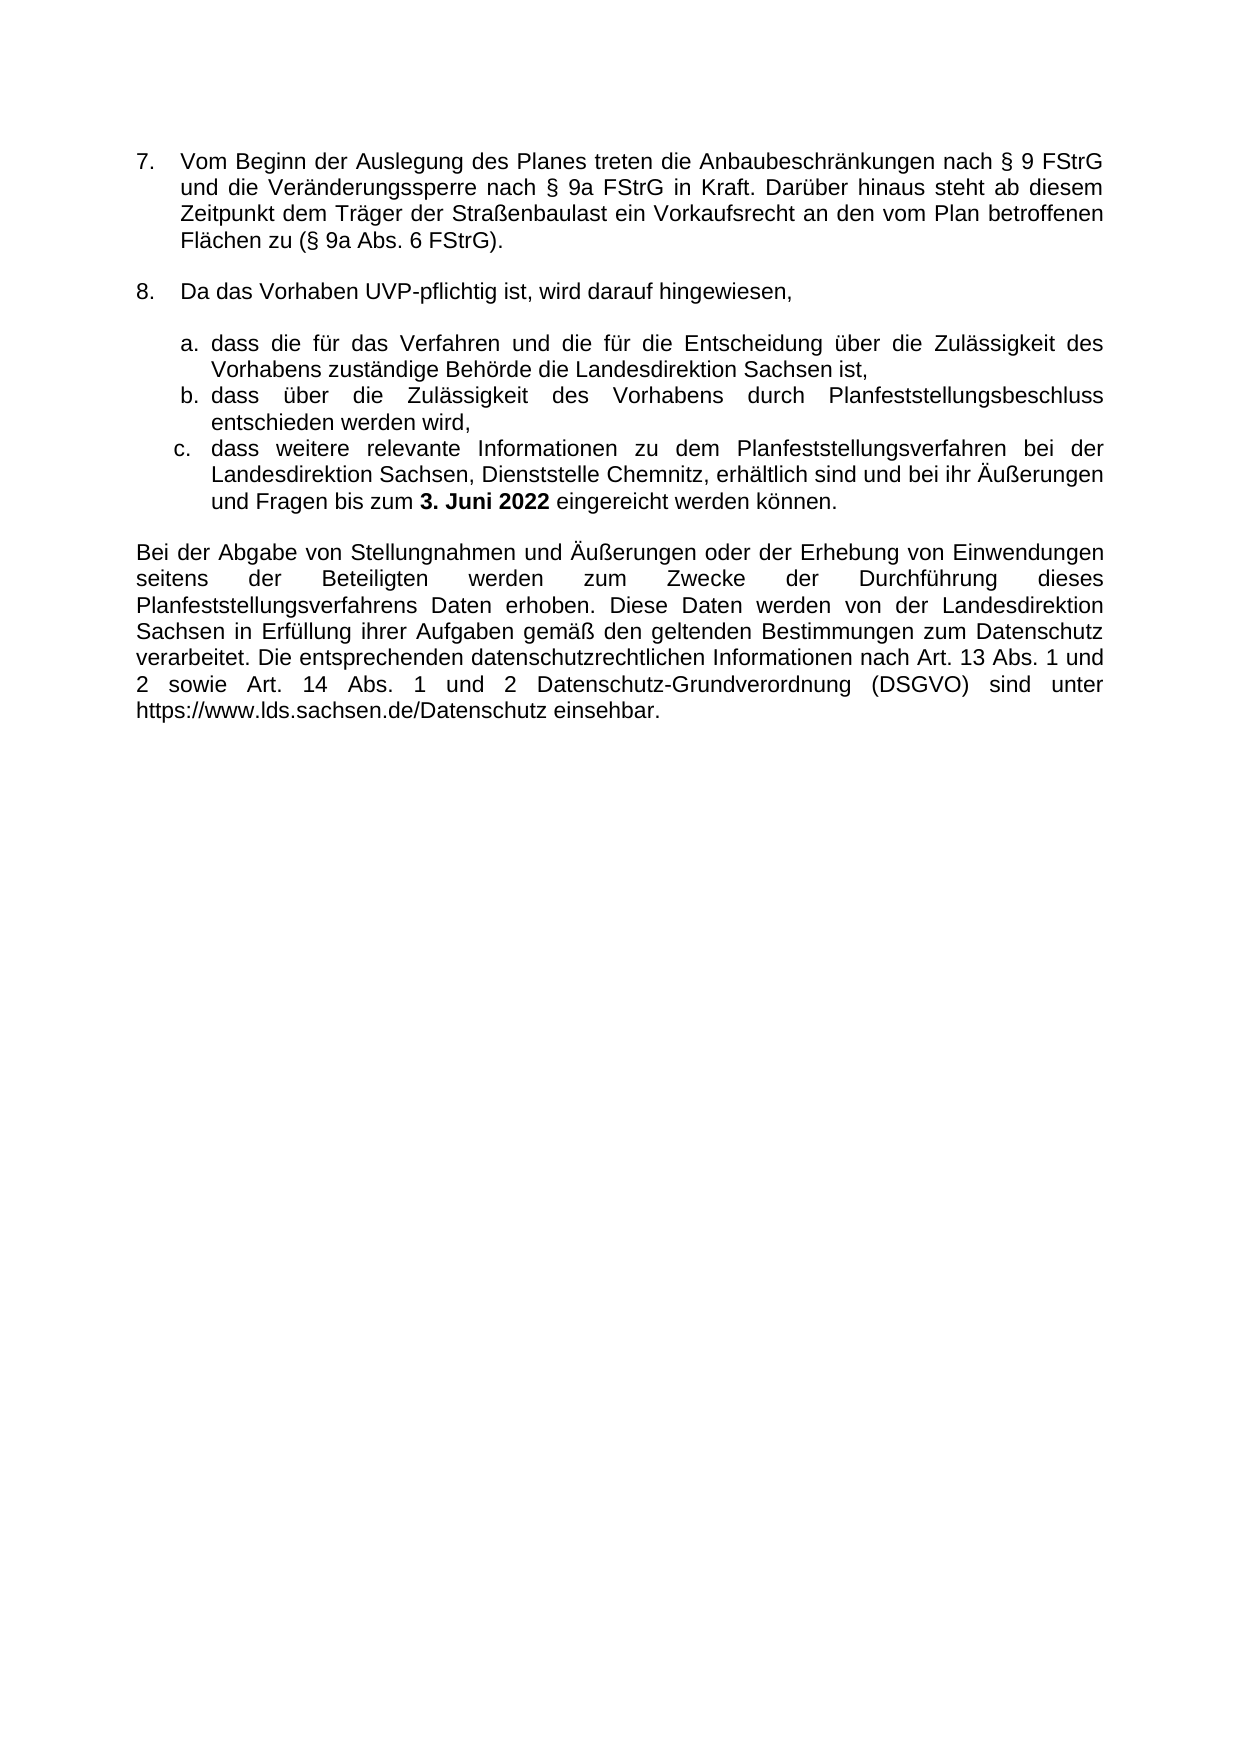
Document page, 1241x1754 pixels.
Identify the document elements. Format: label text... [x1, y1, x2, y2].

text 7. Vom Beginn der Auslegung des Planes treten die Anbaubeschränkungen nach § 9 FStrG und die Veränderungssperre nach § 9a FStrG in Kraft. Darüber hinaus steht ab diesem Zeitpunkt dem Träger der Straßenbaulast ein Vorkaufsrecht an den vom Plan betroffenen Flächen zu (§ 9a Abs. 6 FStrG). [136, 148, 1104, 253]
list dass die für das Verfahren und die für die Entscheidung über die Zulässigkeit des Vorhabens zuständige Behörde die Landesdirektion Sachsen ist, [180, 329, 1104, 382]
list dass weitere relevante Informationen zu dem Planfeststellungsverfahren bei der Landesdirektion Sachsen, Dienststelle Chemnitz, erhältlich sind und bei ihr Äußerungen und Fragen bis zum 3. Juni 2022 eingereicht werden können. [173, 435, 1104, 514]
text 8. Da das Vorhaben UVP-pflichtig ist, wird darauf hingewiesen, [136, 278, 1104, 304]
text Bei der Abgabe von Stellungnahmen und Äußerungen oder der Erhebung von Einwendungen seitens der Beteiligten werden zum Zwecke der Durchführung dieses Planfeststellungsverfahrens Daten erhoben. Diese Daten werden von der Landesdirektion Sachsen in Erfüllung ihrer Aufgaben gemäß den geltenden Bestimmungen zum Datenschutz verarbeitet. Die entsprechenden datenschutzrechtlichen Informationen nach Art. 13 Abs. 1 und 2 sowie Art. 14 Abs. 1 und 2 Datenschutz-Grundverordnung (DSGVO) sind unter https://www.lds.sachsen.de/Datenschutz einsehbar. [136, 539, 1104, 723]
list dass über die Zulässigkeit des Vorhabens durch Planfeststellungsbeschluss entschieden werden wird, [180, 382, 1104, 435]
